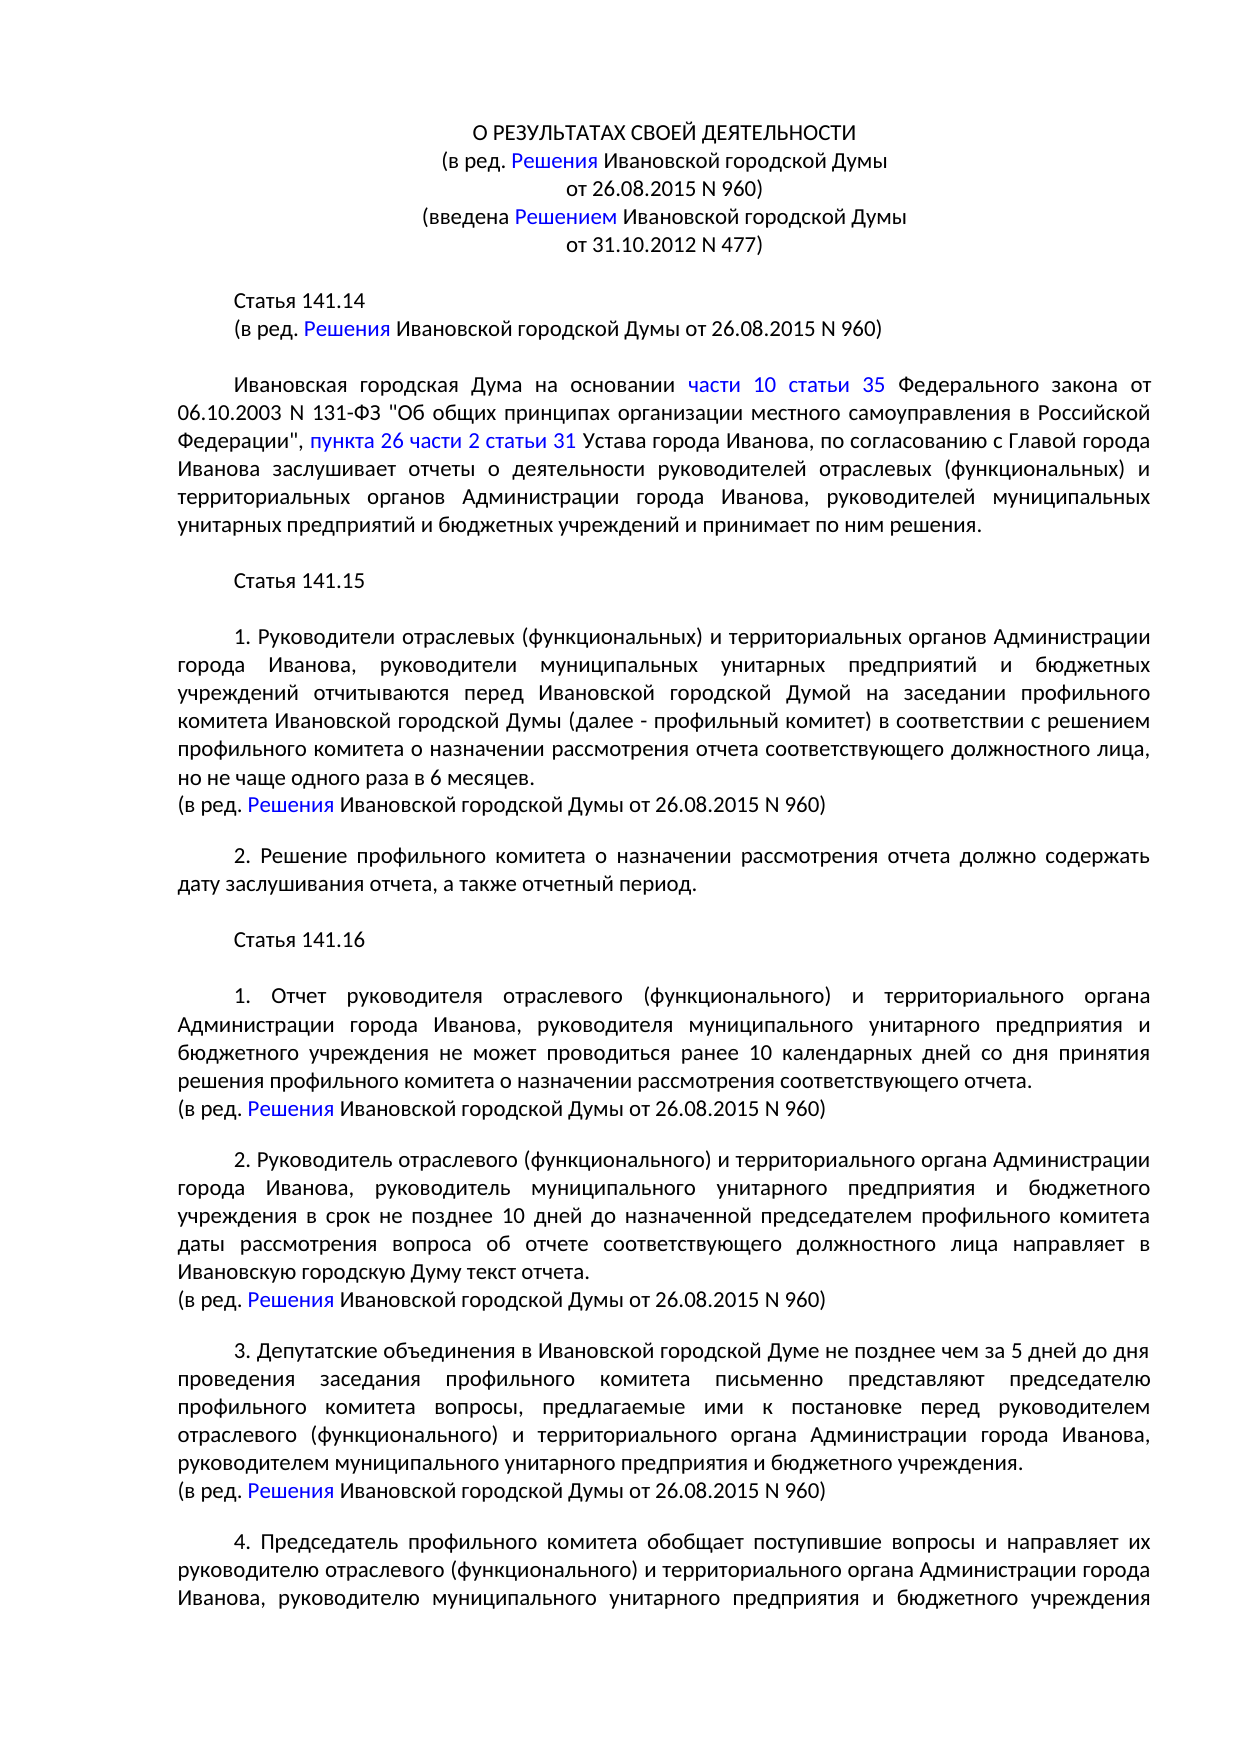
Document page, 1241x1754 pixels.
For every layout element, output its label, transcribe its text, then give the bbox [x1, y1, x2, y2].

text от 31.10.2012 N 477) [177, 230, 1152, 258]
text Статья 141.16 [177, 926, 1152, 954]
text 1. Отчет руководителя отраслевого (функционального) и территориального органа Администрации города Иванова, руководителя муниципального унитарного предприятия и бюджетного учреждения не может проводиться ранее 10 календарных дней со дня принятия решения профильного комитета о назначении рассмотрения соответствующего отчета. [177, 982, 1152, 1094]
text 3. Депутатские объединения в Ивановской городской Думе не позднее чем за 5 дней до дня проведения заседания профильного комитета письменно представляют председателю профильного комитета вопросы, предлагаемые ими к постановке перед руководителем отраслевого (функционального) и территориального органа Администрации города Иванова, руководителем муниципального унитарного предприятия и бюджетного учреждения. [177, 1336, 1152, 1476]
text (в ред. Решения Ивановской городской Думы от 26.08.2015 N 960) [177, 1476, 1152, 1504]
text (в ред. Решения Ивановской городской Думы от 26.08.2015 N 960) [177, 1094, 1152, 1122]
text 1. Руководители отраслевых (функциональных) и территориальных органов Администрации города Иванова, руководители муниципальных унитарных предприятий и бюджетных учреждений отчитываются перед Ивановской городской Думой на заседании профильного комитета Ивановской городской Думы (далее - профильный комитет) в соответствии с решением профильного комитета о назначении рассмотрения отчета соответствующего должностного лица, но не чаще одного раза в 6 месяцев. [177, 622, 1152, 791]
text Ивановская городская Дума на основании части 10 статьи 35 Федерального закона от 06.10.2003 N 131-ФЗ "Об общих принципах организации местного самоуправления в Российской Федерации", пункта 26 части 2 статьи 31 Устава города Иванова, по согласованию с Главой города Иванова заслушивает отчеты о деятельности руководителей отраслевых (функциональных) и территориальных органов Администрации города Иванова, руководителей муниципальных унитарных предприятий и бюджетных учреждений и принимает по ним решения. [177, 370, 1152, 538]
text (в ред. Решения Ивановской городской Думы от 26.08.2015 N 960) [177, 314, 1152, 342]
text (в ред. Решения Ивановской городской Думы от 26.08.2015 N 960) [177, 1285, 1152, 1313]
text (в ред. Решения Ивановской городской Думы [177, 146, 1152, 174]
text Статья 141.14 [177, 286, 1152, 314]
text от 26.08.2015 N 960) [177, 174, 1152, 202]
text 2. Руководитель отраслевого (функционального) и территориального органа Администрации города Иванова, руководитель муниципального унитарного предприятия и бюджетного учреждения в срок не позднее 10 дней до назначенной председателем профильного комитета даты рассмотрения вопроса об отчете соответствующего должностного лица направляет в Ивановскую городскую Думу текст отчета. [177, 1145, 1152, 1285]
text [177, 1527, 1152, 1611]
text (введена Решением Ивановской городской Думы [177, 202, 1152, 230]
text Статья 141.15 [177, 566, 1152, 594]
text (в ред. Решения Ивановской городской Думы от 26.08.2015 N 960) [177, 791, 1152, 819]
text О РЕЗУЛЬТАТАХ СВОЕЙ ДЕЯТЕЛЬНОСТИ [177, 118, 1152, 146]
text 2. Решение профильного комитета о назначении рассмотрения отчета должно содержать дату заслушивания отчета, а также отчетный период. [177, 842, 1152, 898]
